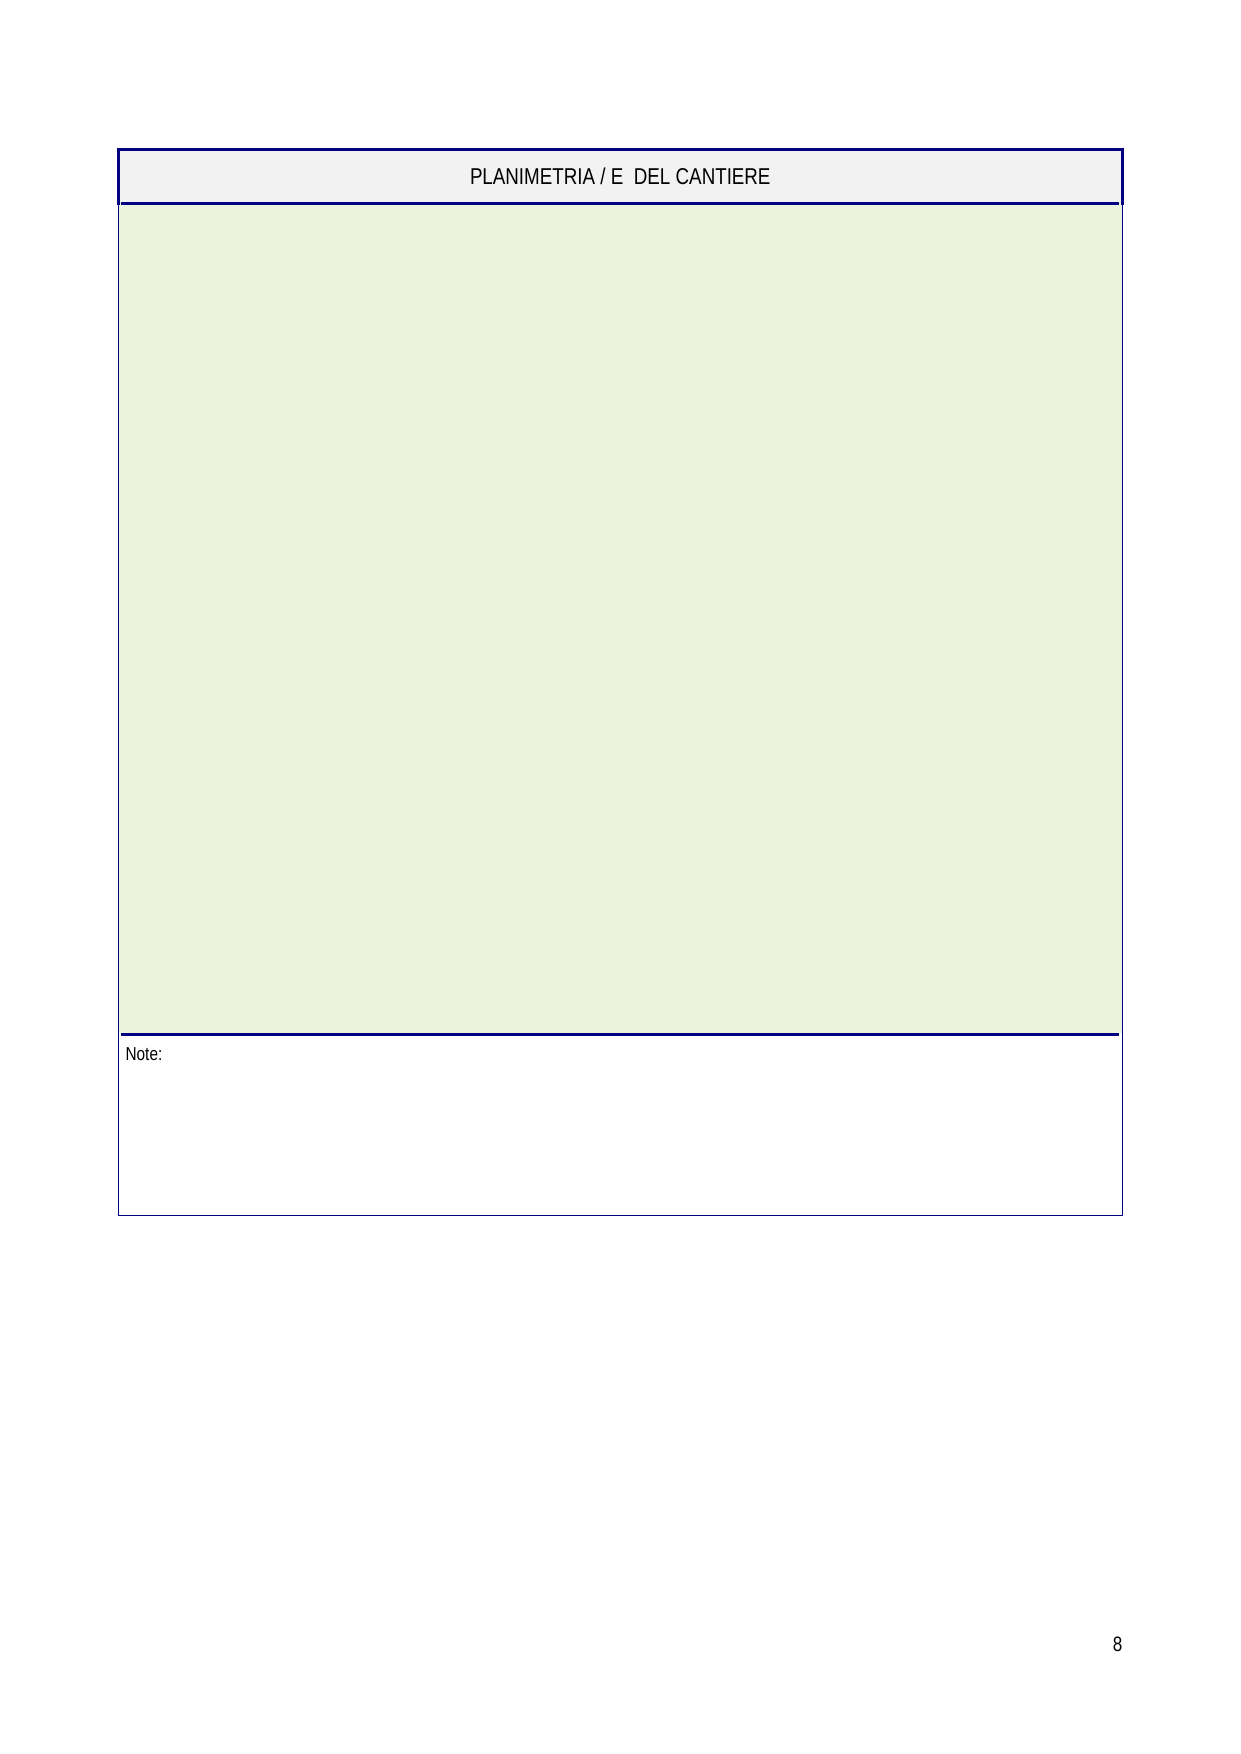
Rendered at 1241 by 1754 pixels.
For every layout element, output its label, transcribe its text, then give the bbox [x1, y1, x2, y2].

table_header PLANIMETRIA / E DEL CANTIERE [120, 151, 1121, 202]
table_cell Note: [119, 1033, 1122, 1215]
table_cell [119, 202, 1122, 1033]
